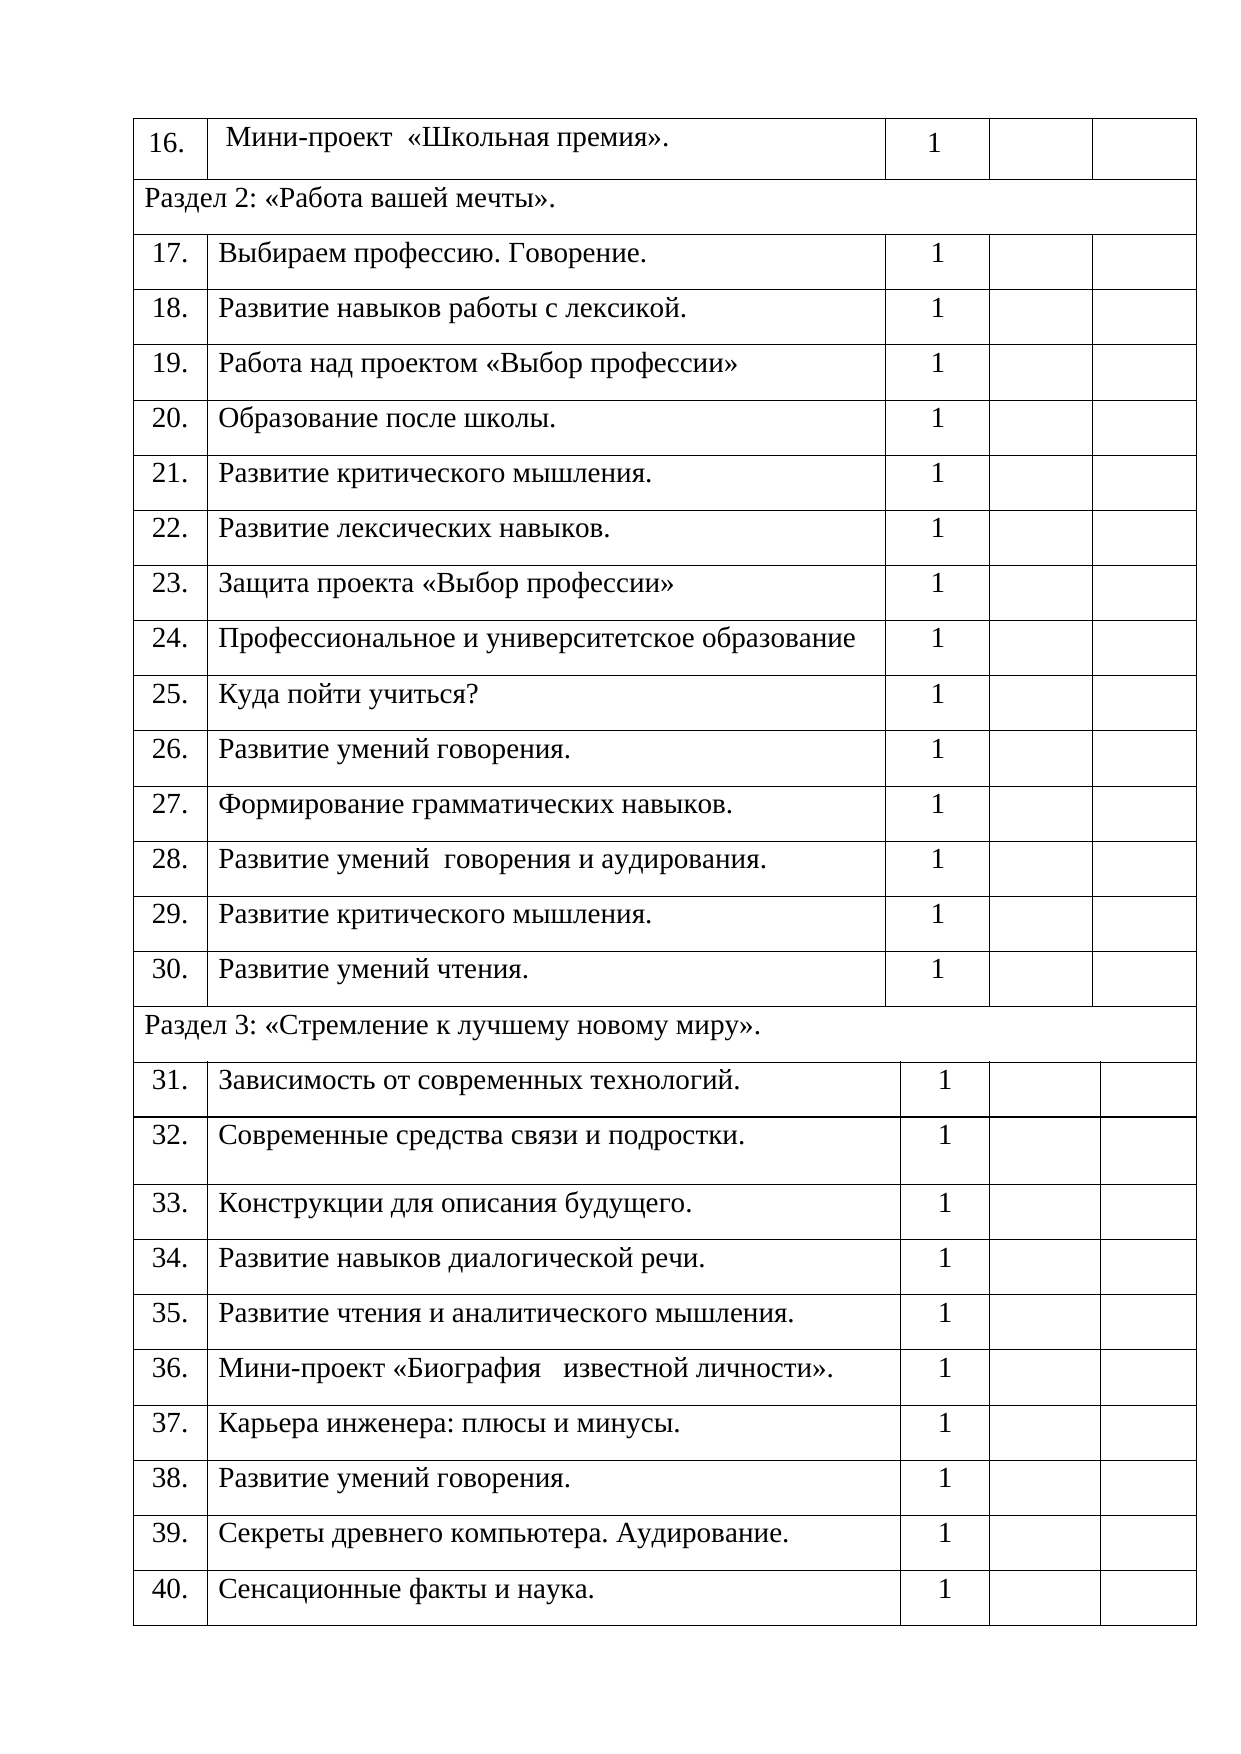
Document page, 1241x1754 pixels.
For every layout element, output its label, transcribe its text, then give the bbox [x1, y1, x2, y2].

table_cell 25. [134, 676, 207, 730]
table_cell 24. [134, 621, 207, 675]
table_cell 1 [886, 401, 989, 454]
table_cell Развитие лексических навыков. [208, 511, 885, 565]
table_cell 32. [134, 1118, 207, 1184]
table_cell Секреты древнего компьютера. Аудирование. [208, 1516, 900, 1570]
table_cell Куда пойти учиться? [208, 676, 885, 730]
table_cell [1101, 1406, 1196, 1460]
table_cell 1 [901, 1063, 989, 1116]
table_cell 1 [886, 676, 989, 730]
table_cell [1093, 235, 1196, 289]
table_cell Развитие критического мышления. [208, 897, 885, 951]
table_cell [990, 119, 1092, 179]
table_cell [1093, 621, 1196, 675]
table_cell [990, 731, 1092, 786]
table_cell [1101, 1185, 1196, 1239]
table_cell [990, 566, 1092, 620]
table_cell [1093, 401, 1196, 454]
table_cell [990, 290, 1092, 344]
table_cell 1 [901, 1406, 989, 1460]
table_cell 1 [886, 897, 989, 951]
table_cell 1 [886, 511, 989, 565]
table_cell 1 [886, 119, 989, 179]
table_cell [990, 676, 1092, 730]
table_cell Развитие умений говорения. [208, 731, 885, 786]
table_cell 27. [134, 787, 207, 841]
table_cell [1093, 897, 1196, 951]
table_cell [990, 345, 1092, 399]
table_cell [990, 1118, 1100, 1184]
table_cell [1093, 290, 1196, 344]
table_cell [990, 1461, 1100, 1515]
table_cell Развитие умений чтения. [208, 952, 885, 1006]
table_cell 35. [134, 1295, 207, 1349]
table_cell [1101, 1571, 1196, 1625]
table_cell 29. [134, 897, 207, 951]
table_cell [1093, 787, 1196, 841]
table_cell Защита проекта «Выбор профессии» [208, 566, 885, 620]
table_cell 1 [886, 235, 989, 289]
table_cell Формирование грамматических навыков. [208, 787, 885, 841]
table_cell Работа над проектом «Выбор профессии» [208, 345, 885, 399]
table_cell 1 [886, 566, 989, 620]
table_cell Развитие чтения и аналитического мышления. [208, 1295, 900, 1349]
table_cell 1 [886, 345, 989, 399]
table_cell Карьера инженера: плюсы и минусы. [208, 1406, 900, 1460]
table_cell Образование после школы. [208, 401, 885, 454]
table_cell 1 [901, 1240, 989, 1294]
table_cell 1 [886, 787, 989, 841]
table_cell [990, 1185, 1100, 1239]
table_cell [990, 1295, 1100, 1349]
table_cell 22. [134, 511, 207, 565]
table_cell Развитие навыков диалогической речи. [208, 1240, 900, 1294]
table_cell 1 [901, 1350, 989, 1405]
table_cell Выбираем профессию. Говорение. [208, 235, 885, 289]
table_cell Раздел 3: «Стремление к лучшему новому миру». [134, 1007, 1196, 1061]
table_cell Мини-проект «Школьная премия». [208, 119, 885, 179]
table_cell 1 [901, 1516, 989, 1570]
table_cell 1 [901, 1295, 989, 1349]
table_cell [1093, 842, 1196, 896]
table_cell [1101, 1063, 1196, 1116]
table_cell Современные средства связи и подростки. [208, 1118, 900, 1184]
table_cell [990, 621, 1092, 675]
table_cell 26. [134, 731, 207, 786]
table_cell [990, 1240, 1100, 1294]
table_cell [1093, 119, 1196, 179]
table_cell Развитие умений говорения и аудирования. [208, 842, 885, 896]
table_cell 38. [134, 1461, 207, 1515]
table_cell 17. [134, 235, 207, 289]
table_cell Раздел 2: «Работа вашей мечты». [134, 180, 1196, 234]
table_cell 16. [134, 119, 207, 179]
table_cell [990, 897, 1092, 951]
table_cell Развитие критического мышления. [208, 456, 885, 510]
table_cell [990, 1406, 1100, 1460]
table_cell [1101, 1118, 1196, 1184]
table_cell [1101, 1295, 1196, 1349]
table_cell 30. [134, 952, 207, 1006]
table_cell 39. [134, 1516, 207, 1570]
table_cell [1093, 345, 1196, 399]
table_cell [990, 787, 1092, 841]
table_cell Сенсационные факты и наука. [208, 1571, 900, 1625]
table_cell 1 [886, 456, 989, 510]
table_cell 1 [901, 1118, 989, 1184]
table_cell 33. [134, 1185, 207, 1239]
table_cell 21. [134, 456, 207, 510]
table_cell [1093, 676, 1196, 730]
table_cell Развитие умений говорения. [208, 1461, 900, 1515]
table_cell 20. [134, 401, 207, 454]
table_cell Развитие навыков работы с лексикой. [208, 290, 885, 344]
table_cell 1 [886, 952, 989, 1006]
table_cell 31. [134, 1063, 207, 1116]
table_cell [1093, 952, 1196, 1006]
table_cell Мини-проект «Биография известной личности». [208, 1350, 900, 1405]
table_cell [1093, 731, 1196, 786]
table_cell [1093, 456, 1196, 510]
table_cell Конструкции для описания будущего. [208, 1185, 900, 1239]
table_cell 1 [886, 842, 989, 896]
table_cell [1101, 1461, 1196, 1515]
table_cell 1 [901, 1461, 989, 1515]
table_cell [990, 1516, 1100, 1570]
table_cell [1093, 566, 1196, 620]
table_cell 34. [134, 1240, 207, 1294]
table_cell [1101, 1350, 1196, 1405]
table_cell 1 [886, 621, 989, 675]
table_cell 37. [134, 1406, 207, 1460]
table_cell 23. [134, 566, 207, 620]
table_cell 40. [134, 1571, 207, 1625]
table_cell [990, 952, 1092, 1006]
table_cell 18. [134, 290, 207, 344]
table_cell 19. [134, 345, 207, 399]
table_cell [990, 842, 1092, 896]
table_cell [990, 1571, 1100, 1625]
table_cell [990, 456, 1092, 510]
table_cell Профессиональное и университетское образование [208, 621, 885, 675]
table_cell [990, 511, 1092, 565]
table_cell 1 [901, 1185, 989, 1239]
table_cell [990, 1063, 1100, 1116]
table_cell 1 [886, 290, 989, 344]
table_cell [1093, 511, 1196, 565]
table_cell [990, 235, 1092, 289]
table_cell 1 [901, 1571, 989, 1625]
table_cell Зависимость от современных технологий. [208, 1063, 900, 1116]
table_cell 1 [886, 731, 989, 786]
table_cell 28. [134, 842, 207, 896]
table_cell 36. [134, 1350, 207, 1405]
table_cell [1101, 1240, 1196, 1294]
table_cell [1101, 1516, 1196, 1570]
table_cell [990, 1350, 1100, 1405]
table_cell [990, 401, 1092, 454]
